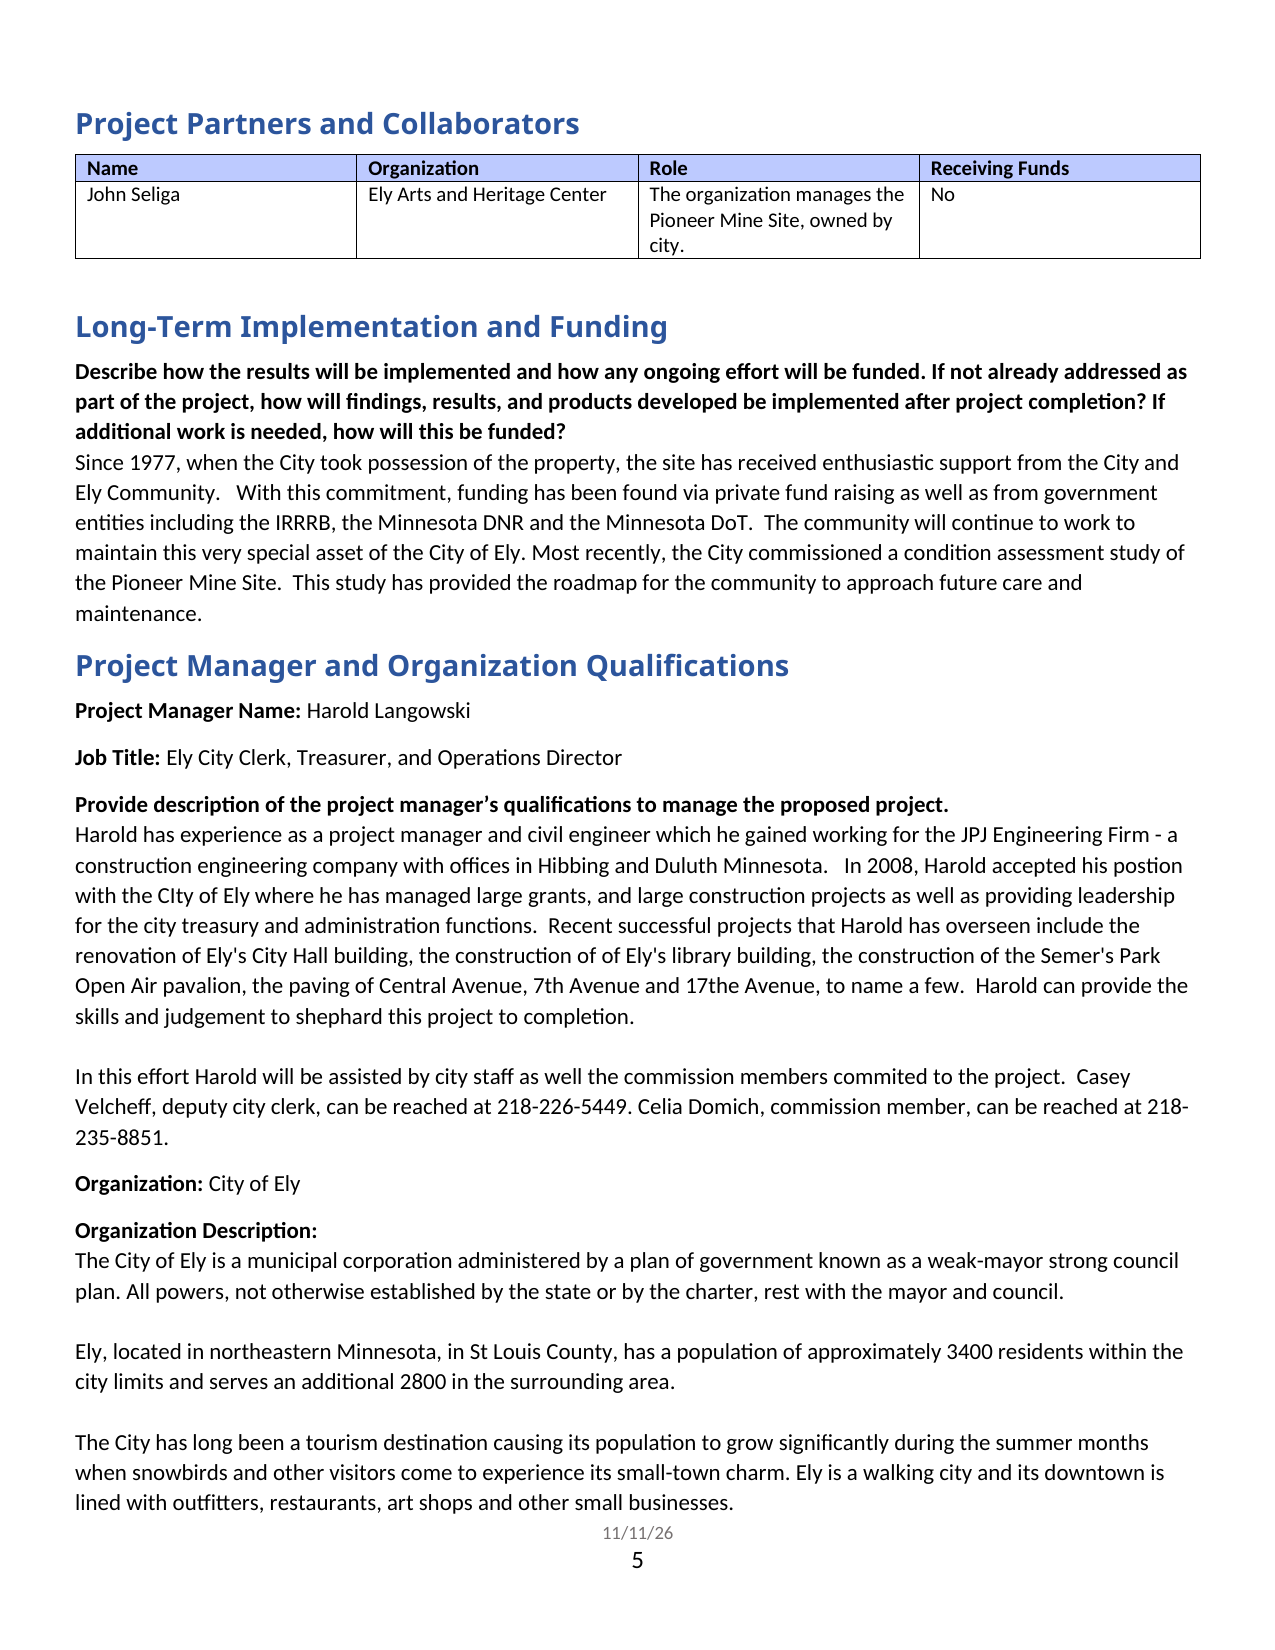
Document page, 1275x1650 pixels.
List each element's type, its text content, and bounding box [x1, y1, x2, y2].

table_cell Ely Arts and Heritage Center [357, 182, 638, 258]
text Job Title: Ely City Clerk, Treasurer, and Operations Director [75, 743, 1200, 772]
table_header Receiving Funds [920, 155, 1200, 181]
table_cell No [920, 182, 1200, 258]
text Describe how the results will be implemented and how any ongoing effort will be funded. If not already addressed as part of the project, how will findings, results, and products developed be implemented after project completion? If additional work is needed, how will this be funded? Since 1977, when the City took possession of the property, the site has received enthusiastic support from the City and Ely Community. With this commitment, funding has been found via private fund raising as well as from government entities including the IRRRB, the Minnesota DNR and the Minnesota DoT. The community will continue to work to maintain this very special asset of the City of Ely. Most recently, the City commissioned a condition assessment study of the Pioneer Mine Site. This study has provided the roadmap for the community to approach future care and maintenance. [75, 357, 1200, 627]
table_cell John Seliga [76, 182, 356, 258]
table_cell The organization manages the Pioneer Mine Site, owned by city. [639, 182, 919, 258]
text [75, 1216, 1200, 1516]
subtitle Project Manager and Organization Qualifications [75, 646, 1200, 685]
text Organization: City of Ely [75, 1169, 1200, 1198]
subtitle Project Partners and Collaborators [75, 103, 1200, 143]
table_header Organization [357, 155, 638, 181]
subtitle Long-Term Implementation and Funding [75, 306, 1200, 346]
table_header Name [76, 155, 356, 181]
text Project Manager Name: Harold Langowski [75, 697, 1200, 725]
text Provide description of the project manager’s qualifications to manage the proposed project. Harold has experience as a project manager and civil engineer which he gained working for the JPJ Engineering Firm - a construction engineering company with offices in Hibbing and Duluth Minnesota. In 2008, Harold accepted his postion with the CIty of Ely where he has managed large grants, and large construction projects as well as providing leadership for the city treasury and administration functions. Recent successful projects that Harold has overseen include the renovation of Ely's City Hall building, the construction of of Ely's library building, the construction of the Semer's Park Open Air pavalion, the paving of Central Avenue, 7th Avenue and 17the Avenue, to name a few. Harold can provide the skills and judgement to shephard this project to completion. In this effort Harold will be assisted by city staff as well the commission members commited to the project. Casey Velcheff, deputy city clerk, can be reached at 218-226-5449. Celia Domich, commission member, can be reached at 218-235-8851. [75, 790, 1200, 1151]
table_header Role [639, 155, 919, 181]
